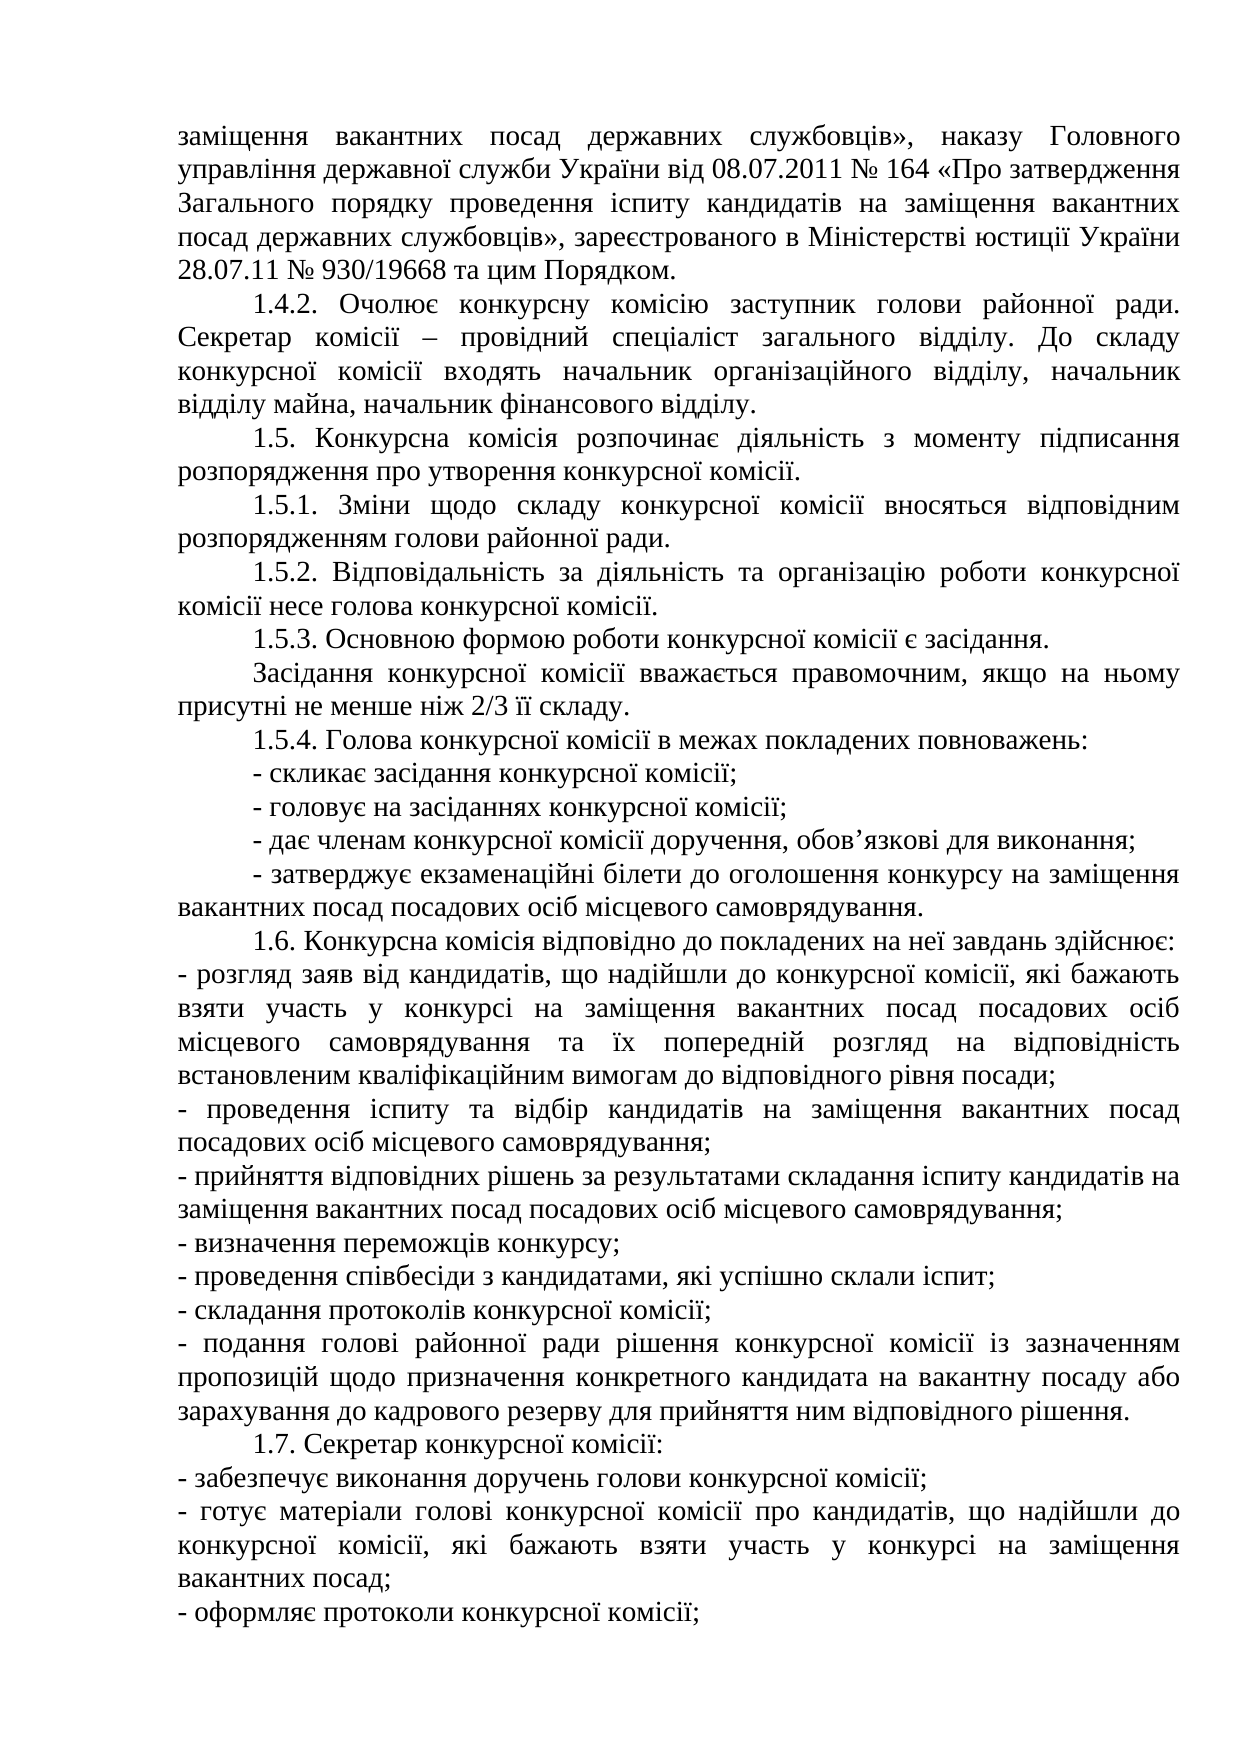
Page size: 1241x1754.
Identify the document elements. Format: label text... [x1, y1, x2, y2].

text Засідання конкурсної комісії вважається правомочним, якщо на ньому присутні не менше ніж 2/3 її складу. [177, 655, 1181, 722]
text - оформляє протоколи конкурсної комісії; [177, 1594, 1181, 1627]
text - готує матеріали голові конкурсної комісії про кандидатів, що надійшли до конкурсної комісії, які бажають взяти участь у конкурсі на заміщення вакантних посад; [177, 1493, 1181, 1594]
text 1.5. Конкурсна комісія розпочинає діяльність з моменту підписання розпорядження про утворення конкурсної комісії. [177, 420, 1181, 487]
text - прийняття відповідних рішень за результатами складання іспиту кандидатів на заміщення вакантних посад посадових осіб місцевого самоврядування; [177, 1158, 1181, 1225]
text - подання голові районної ради рішення конкурсної комісії із зазначенням пропозицій щодо призначення конкретного кандидата на вакантну посаду або зарахування до кадрового резерву для прийняття ним відповідного рішення. [177, 1326, 1181, 1426]
text 1.6. Конкурсна комісія відповідно до покладених на неї завдань здійснює: [177, 923, 1181, 957]
text 1.4.2. Очолює конкурсну комісію заступник голови районної ради. Секретар комісії – провідний спеціаліст загального відділу. До складу конкурсної комісії входять начальник організаційного відділу, начальник відділу майна, начальник фінансового відділу. [177, 286, 1181, 420]
text 1.7. Секретар конкурсної комісії: [177, 1426, 1181, 1460]
text - проведення співбесіди з кандидатами, які успішно склали іспит; [177, 1258, 1181, 1292]
text - забезпечує виконання доручень голови конкурсної комісії; [177, 1460, 1181, 1493]
text 1.5.1. Зміни щодо складу конкурсної комісії вносяться відповідним розпорядженням голови районної ради. [177, 487, 1181, 554]
text - розгляд заяв від кандидатів, що надійшли до конкурсної комісії, які бажають взяти участь у конкурсі на заміщення вакантних посад посадових осіб місцевого самоврядування та їх попередній розгляд на відповідність встановленим кваліфікаційним вимогам до відповідного рівня посади; [177, 957, 1181, 1091]
text - визначення переможців конкурсу; [177, 1225, 1181, 1258]
text - скликає засідання конкурсної комісії; [177, 755, 1181, 789]
text 1.5.4. Голова конкурсної комісії в межах покладених повноважень: [177, 722, 1181, 755]
text 1.5.3. Основною формою роботи конкурсної комісії є засідання. [177, 621, 1181, 655]
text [177, 118, 1181, 286]
text - затверджує екзаменаційні білети до оголошення конкурсу на заміщення вакантних посад посадових осіб місцевого самоврядування. [177, 856, 1181, 923]
text 1.5.2. Відповідальність за діяльність та організацію роботи конкурсної комісії несе голова конкурсної комісії. [177, 554, 1181, 621]
text - дає членам конкурсної комісії доручення, обов’язкові для виконання; [177, 822, 1181, 856]
text - головує на засіданнях конкурсної комісії; [177, 789, 1181, 822]
text - складання протоколів конкурсної комісії; [177, 1292, 1181, 1326]
text - проведення іспиту та відбір кандидатів на заміщення вакантних посад посадових осіб місцевого самоврядування; [177, 1091, 1181, 1158]
